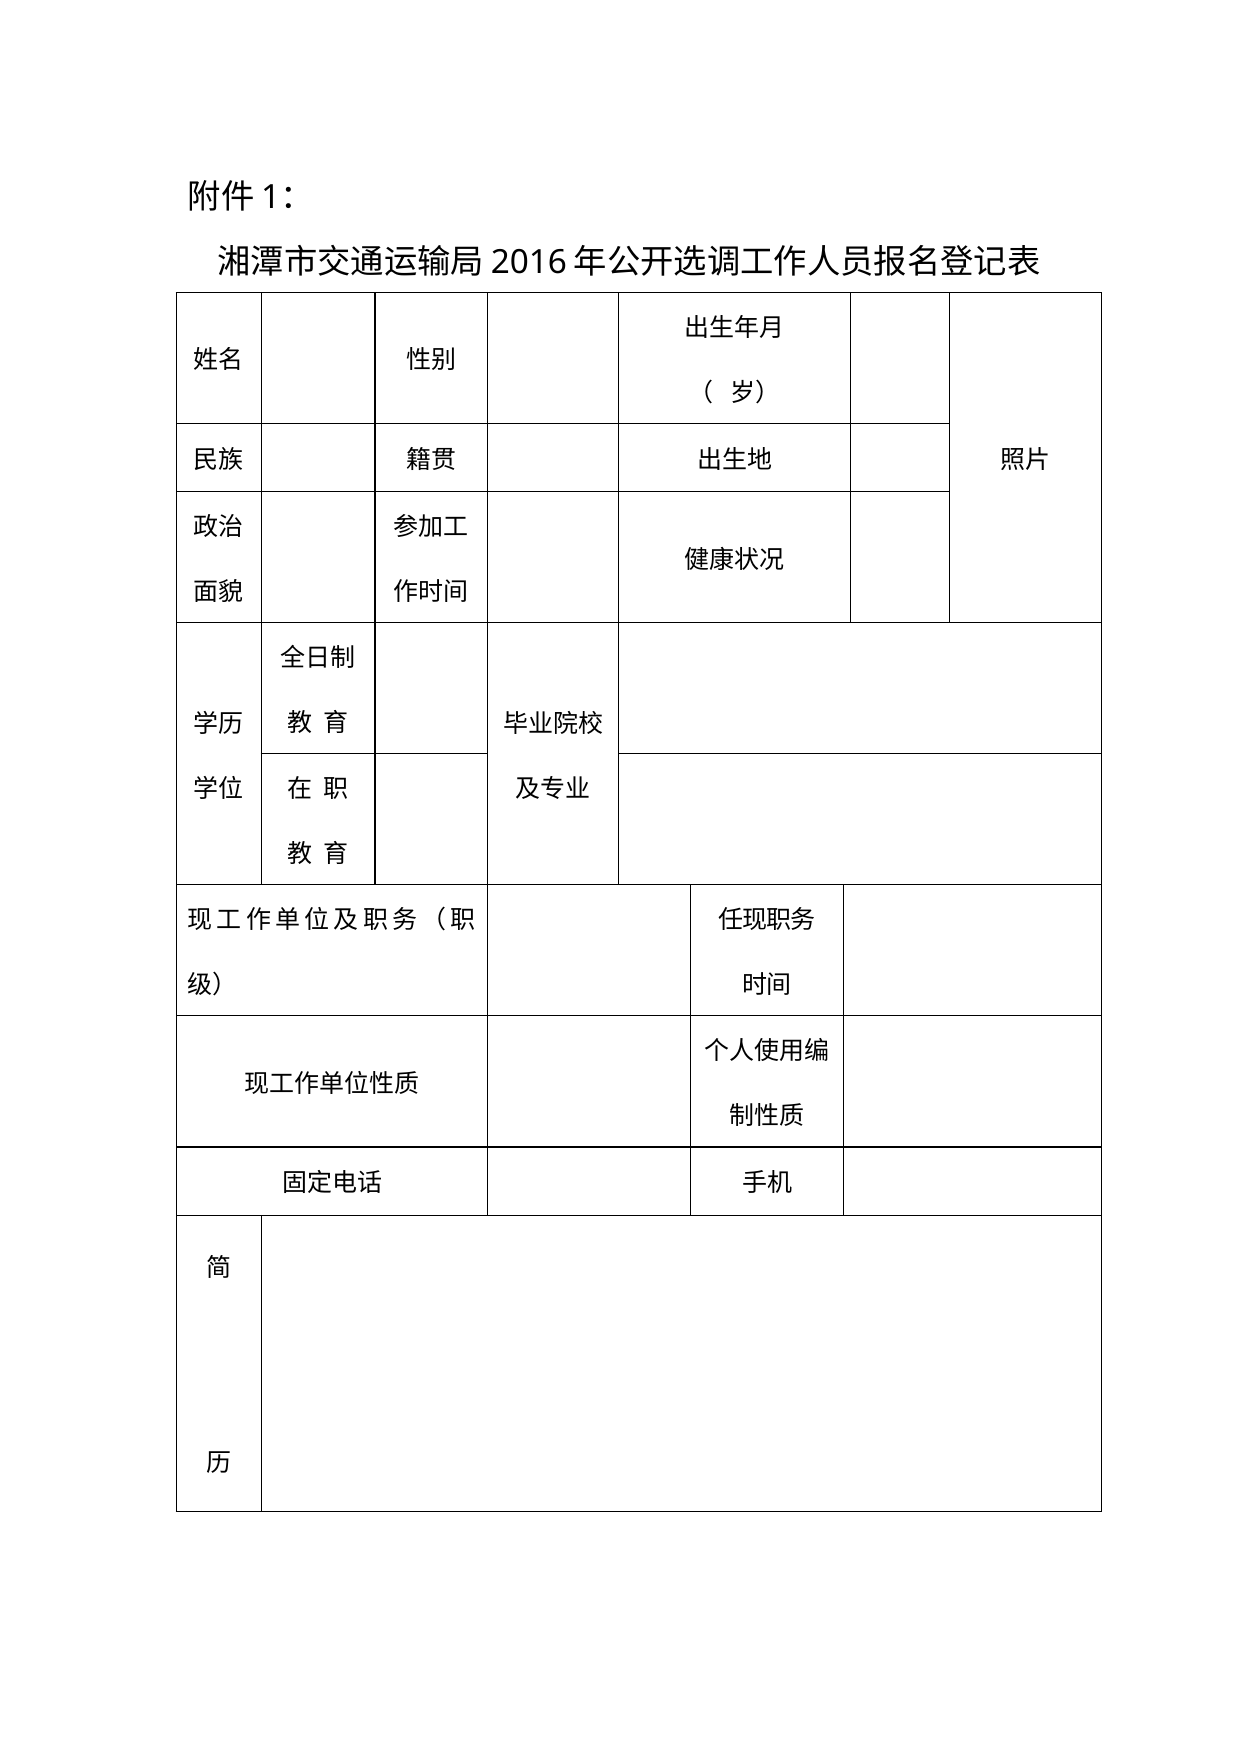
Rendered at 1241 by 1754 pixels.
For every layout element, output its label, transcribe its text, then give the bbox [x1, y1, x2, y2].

table_header 姓名 [177, 293, 261, 423]
table_cell [488, 885, 690, 1015]
table_cell 全日制教 育 [262, 623, 374, 753]
table_cell 毕业院校及专业 [488, 623, 618, 884]
table_cell [376, 623, 487, 753]
table_cell 个人使用编制性质 [691, 1016, 843, 1146]
table_header 出生年月 （ 岁） [619, 293, 850, 423]
table_cell 现工作单位性质 [177, 1016, 487, 1146]
table_cell [262, 1216, 1101, 1511]
table_header 照片 [950, 293, 1101, 622]
table_cell [488, 1148, 690, 1215]
text 附件1： [187, 162, 1053, 227]
table_cell [844, 1148, 1101, 1215]
table_cell [844, 885, 1101, 1015]
table_cell 籍贯 [376, 424, 487, 491]
table_cell 简 历 [177, 1216, 261, 1511]
table_header [851, 293, 949, 423]
table_cell [488, 1016, 690, 1146]
table_cell 健康状况 [619, 492, 850, 622]
table_cell 手机 [691, 1148, 843, 1215]
table_header [488, 293, 618, 423]
table_cell [488, 492, 618, 622]
table_cell [262, 424, 374, 491]
table_header 性别 [376, 293, 487, 423]
table_cell 固定电话 [177, 1148, 487, 1215]
table_cell 现工作单位及职务（职级） [177, 885, 487, 1015]
table_cell [851, 424, 949, 491]
table_cell 任现职务 时间 [691, 885, 843, 1015]
table_cell [619, 623, 1101, 753]
table_cell [619, 754, 1101, 884]
table_cell [488, 424, 618, 491]
table_cell 政治面貌 [177, 492, 261, 622]
table_cell 学历学位 [177, 623, 261, 884]
table_cell 民族 [177, 424, 261, 491]
table_cell 参加工作时间 [376, 492, 487, 622]
table_cell [376, 754, 487, 884]
table_cell [262, 492, 374, 622]
table_header [262, 293, 374, 423]
table_cell 出生地 [619, 424, 850, 491]
table_cell [851, 492, 949, 622]
table_cell 在 职 教 育 [262, 754, 374, 884]
text 湘潭市交通运输局2016年公开选调工作人员报名登记表 [187, 227, 1053, 292]
table_cell [844, 1016, 1101, 1146]
